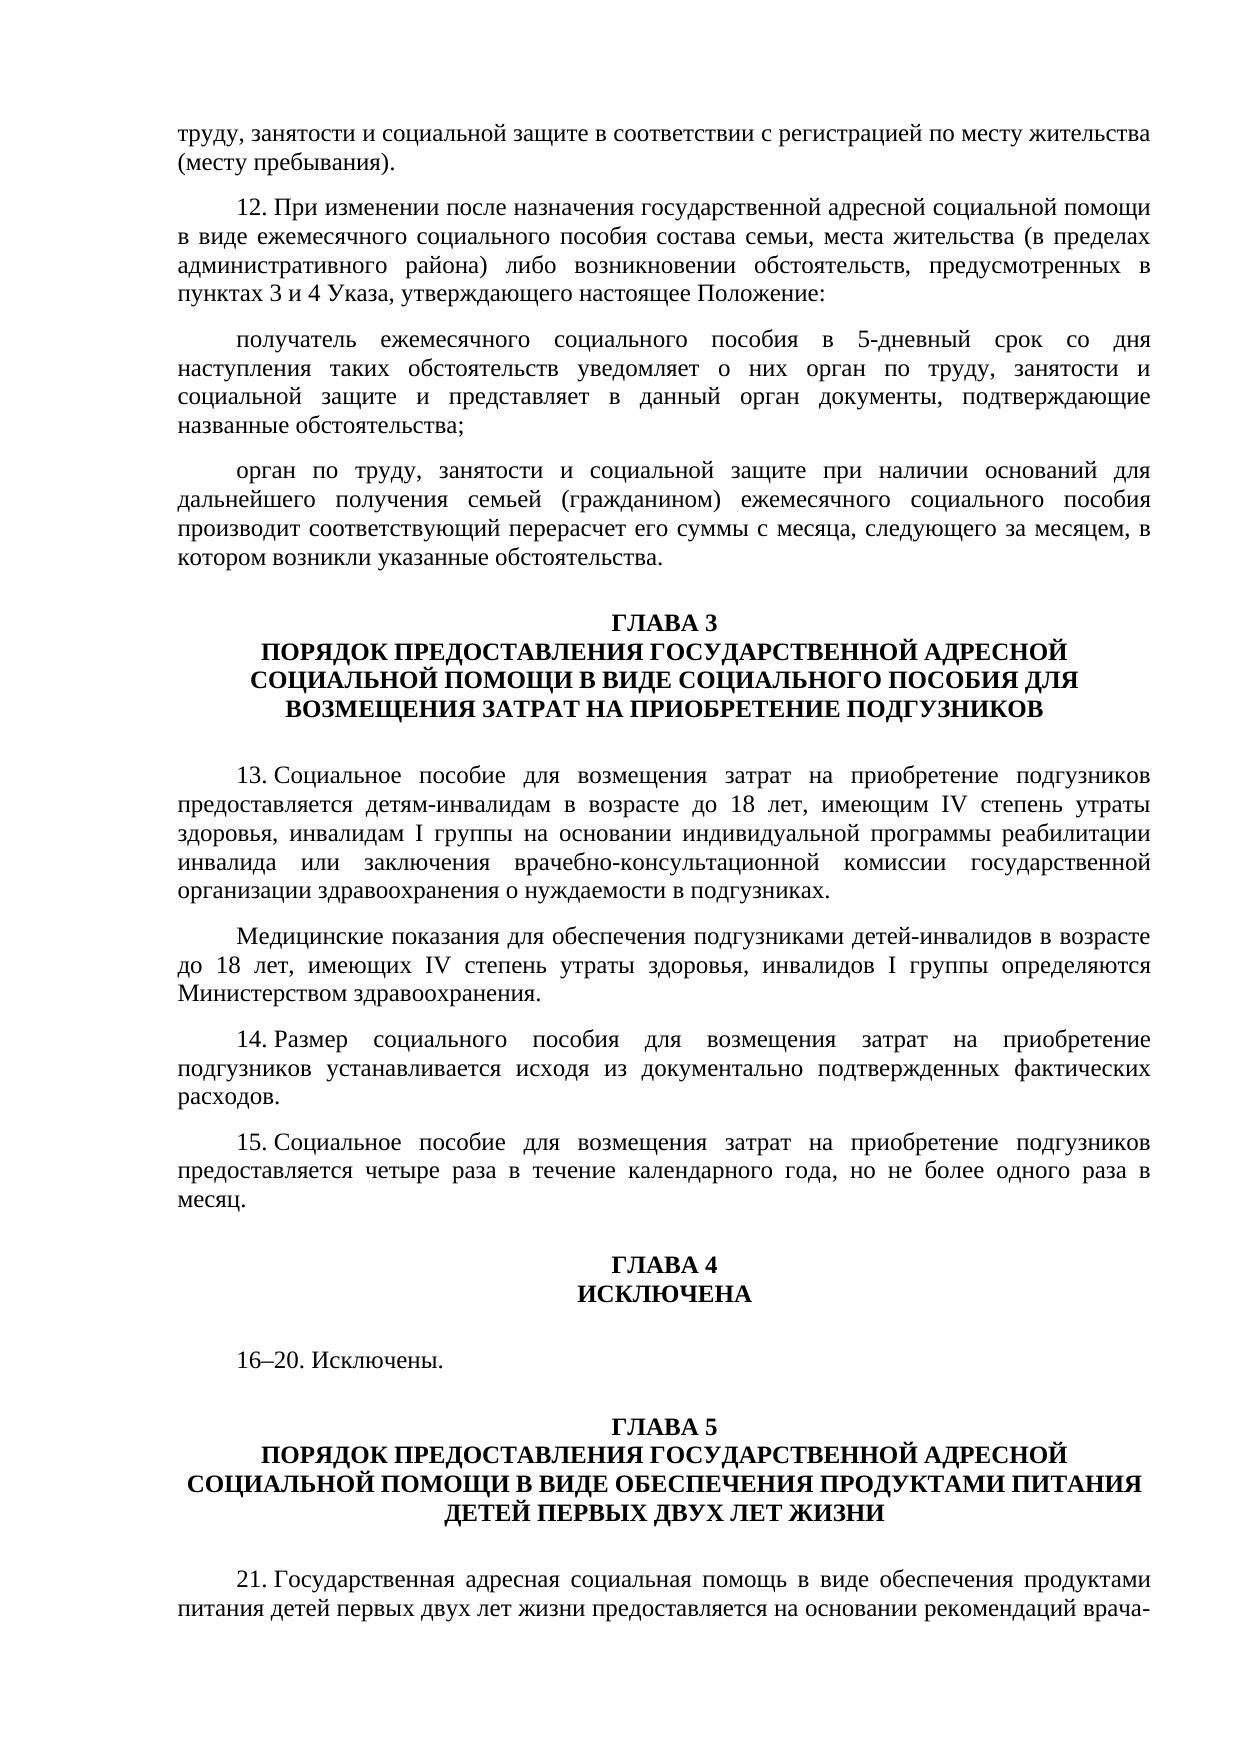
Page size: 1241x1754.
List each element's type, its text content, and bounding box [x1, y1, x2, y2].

text 15. Социальное пособие для возмещения затрат на приобретение подгузников предоставляется четыре раза в течение календарного года, но не более одного раза в месяц. [177, 1127, 1152, 1213]
text ГЛАВА 4 ИСКЛЮЧЕНА [177, 1251, 1152, 1308]
text орган по труду, занятости и социальной защите при наличии оснований для дальнейшего получения семьей (гражданином) ежемесячного социального пособия производит соответствующий перерасчет его суммы с месяца, следующего за месяцем, в котором возникли указанные обстоятельства. [177, 456, 1152, 571]
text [177, 118, 1152, 176]
text Медицинские показания для обеспечения подгузниками детей-инвалидов в возрасте до 18 лет, имеющих IV степень утраты здоровья, инвалидов I группы определяются Министерством здравоохранения. [177, 921, 1152, 1007]
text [177, 1564, 1152, 1622]
text 12. При изменении после назначения государственной адресной социальной помощи в виде ежемесячного социального пособия состава семьи, места жительства (в пределах административного района) либо возникновении обстоятельств, предусмотренных в пунктах 3 и 4 Указа, утверждающего настоящее Положение: [177, 192, 1152, 307]
text ГЛАВА 5 ПОРЯДОК ПРЕДОСТАВЛЕНИЯ ГОСУДАРСТВЕННОЙ АДРЕСНОЙ СОЦИАЛЬНОЙ ПОМОЩИ В ВИДЕ ОБЕСПЕЧЕНИЯ ПРОДУКТАМИ ПИТАНИЯ ДЕТЕЙ ПЕРВЫХ ДВУХ ЛЕТ ЖИЗНИ [177, 1412, 1152, 1527]
text 13. Социальное пособие для возмещения затрат на приобретение подгузников предоставляется детям-инвалидам в возрасте до 18 лет, имеющим IV степень утраты здоровья, инвалидам I группы на основании индивидуальной программы реабилитации инвалида или заключения врачебно-консультационной комиссии государственной организации здравоохранения о нуждаемости в подгузниках. [177, 761, 1152, 904]
text ГЛАВА 3 ПОРЯДОК ПРЕДОСТАВЛЕНИЯ ГОСУДАРСТВЕННОЙ АДРЕСНОЙ СОЦИАЛЬНОЙ ПОМОЩИ В ВИДЕ СОЦИАЛЬНОГО ПОСОБИЯ ДЛЯ ВОЗМЕЩЕНИЯ ЗАТРАТ НА ПРИОБРЕТЕНИЕ ПОДГУЗНИКОВ [177, 608, 1152, 723]
text получатель ежемесячного социального пособия в 5-дневный срок со дня наступления таких обстоятельств уведомляет о них орган по труду, занятости и социальной защите и представляет в данный орган документы, подтверждающие названные обстоятельства; [177, 324, 1152, 439]
text 14. Размер социального пособия для возмещения затрат на приобретение подгузников устанавливается исходя из документально подтвержденных фактических расходов. [177, 1024, 1152, 1110]
text 16–20. Исключены. [177, 1346, 1152, 1374]
